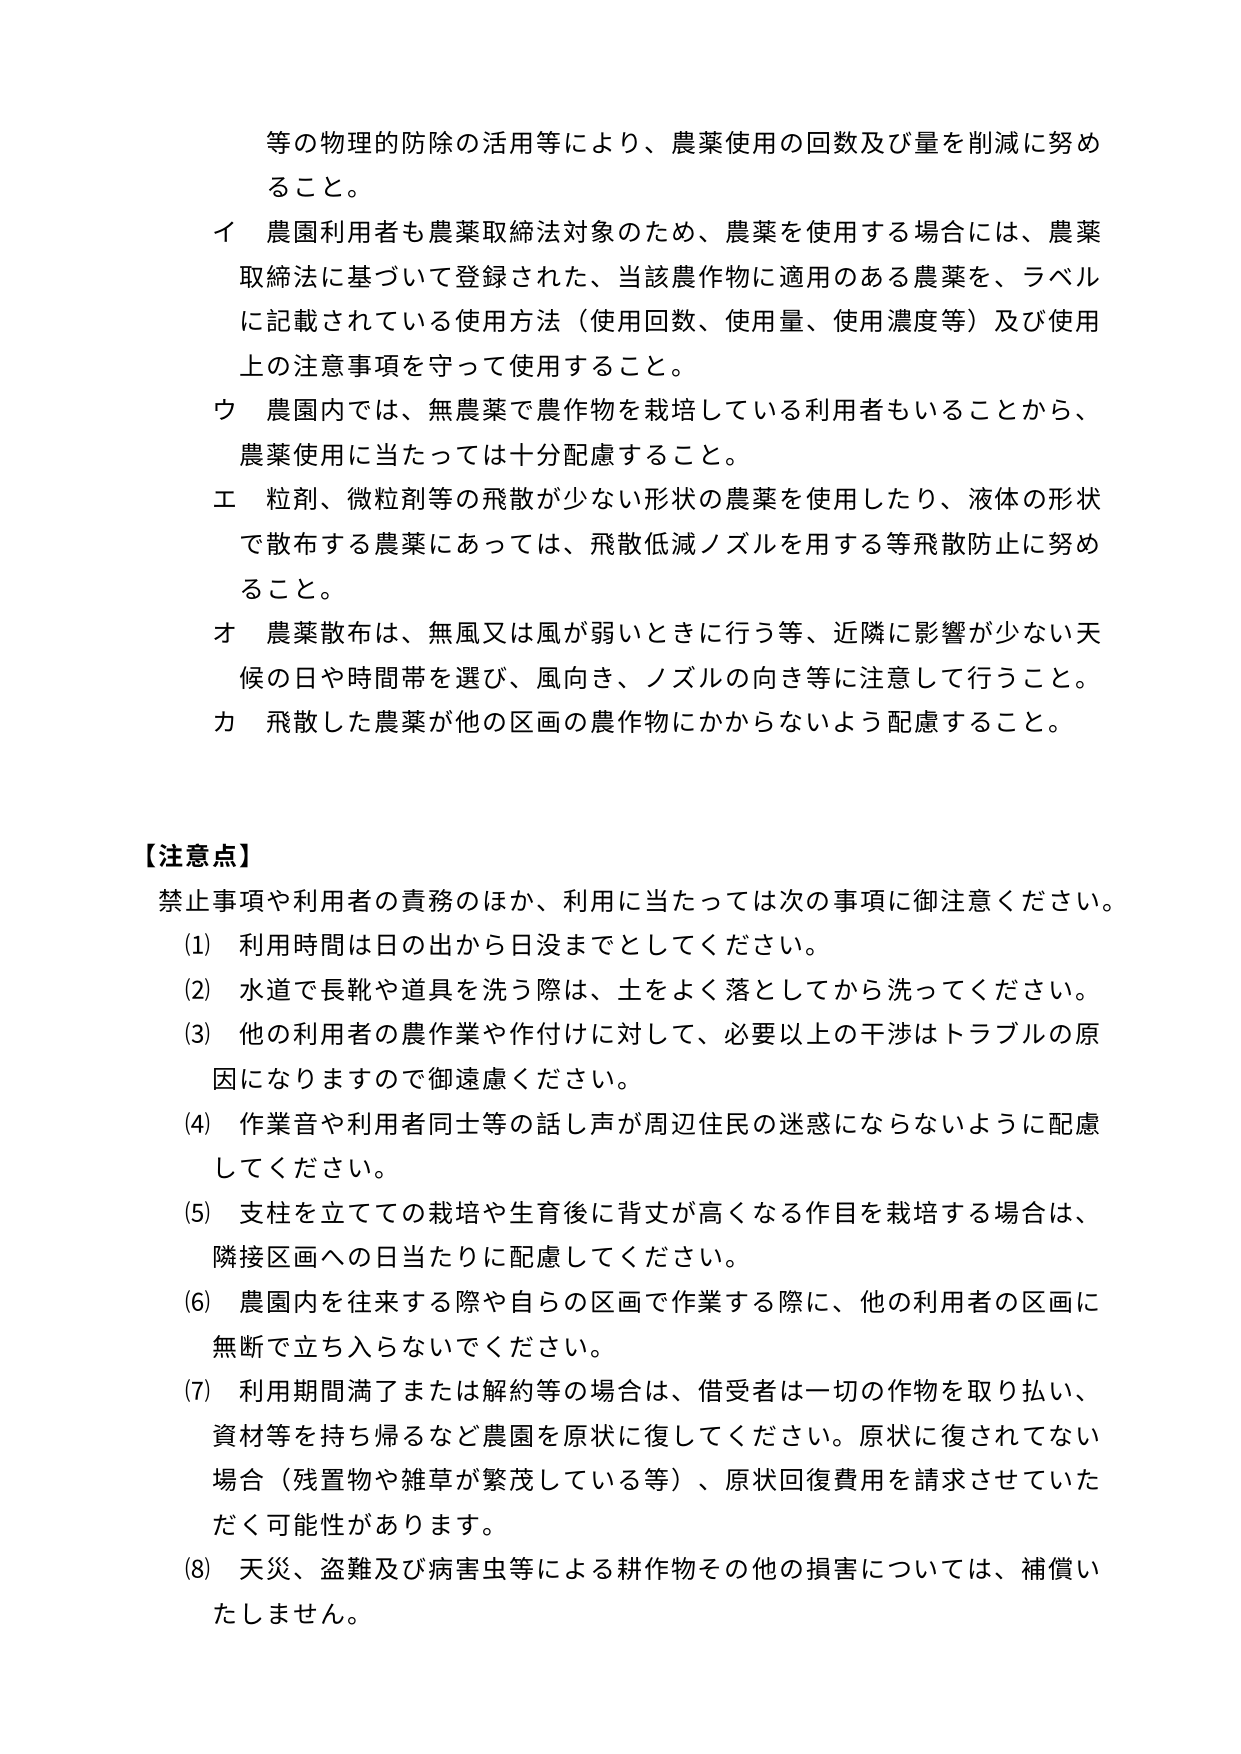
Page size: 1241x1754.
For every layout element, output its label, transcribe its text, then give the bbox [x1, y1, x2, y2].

text エ 粒剤、微粒剤等の飛散が少ない形状の農薬を使用したり、液体の形状で散布する農薬にあっては、飛散低減ノズルを用する等飛散防止に努めること。 [212, 476, 1103, 609]
text 因になりますので御遠慮ください。 [131, 1055, 1103, 1100]
text ⑶ 他の利用者の農作業や作付けに対して、必要以上の干渉はトラブルの原 [131, 1011, 1103, 1055]
text カ 飛散した農薬が他の区画の農作物にかからないよう配慮すること。 [212, 699, 1103, 743]
text 【注意点】 [131, 832, 1103, 877]
text ⑴ 利用時間は日の出から日没までとしてください。 [131, 922, 1103, 966]
text ⑸ 支柱を立てての栽培や生育後に背丈が高くなる作目を栽培する場合は、隣接区画への日当たりに配慮してください。 [131, 1189, 1103, 1278]
text ⑵ 水道で長靴や道具を洗う際は、土をよく落としてから洗ってください。 [131, 966, 1103, 1011]
text ⑺ 利用期間満了または解約等の場合は、借受者は一切の作物を取り払い、資材等を持ち帰るなど農園を原状に復してください。原状に復されてない場合（残置物や雑草が繁茂している等）、原状回復費用を請求させていただく可能性があります。 [131, 1367, 1103, 1546]
text 禁止事項や利用者の責務のほか、利用に当たっては次の事項に御注意ください。 [131, 877, 1103, 922]
text オ 農薬散布は、無風又は風が弱いときに行う等、近隣に影響が少ない天候の日や時間帯を選び、風向き、ノズルの向き等に注意して行うこと。 [212, 609, 1103, 699]
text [213, 119, 1103, 208]
text ウ 農園内では、無農薬で農作物を栽培している利用者もいることから、農薬使用に当たっては十分配慮すること。 [212, 387, 1103, 476]
text ⑹ 農園内を往来する際や自らの区画で作業する際に、他の利用者の区画に無断で立ち入らないでください。 [131, 1278, 1103, 1367]
text イ 農園利用者も農薬取締法対象のため、農薬を使用する場合には、農薬取締法に基づいて登録された、当該農作物に適用のある農薬を、ラベルに記載されている使用方法（使用回数、使用量、使用濃度等）及び使用上の注意事項を守って使用すること。 [212, 208, 1103, 387]
text ⑷ 作業音や利用者同士等の話し声が周辺住民の迷惑にならないように配慮してください。 [131, 1100, 1103, 1189]
text ⑻ 天災、盗難及び病害虫等による耕作物その他の損害については、補償いたしません。 [131, 1546, 1103, 1635]
